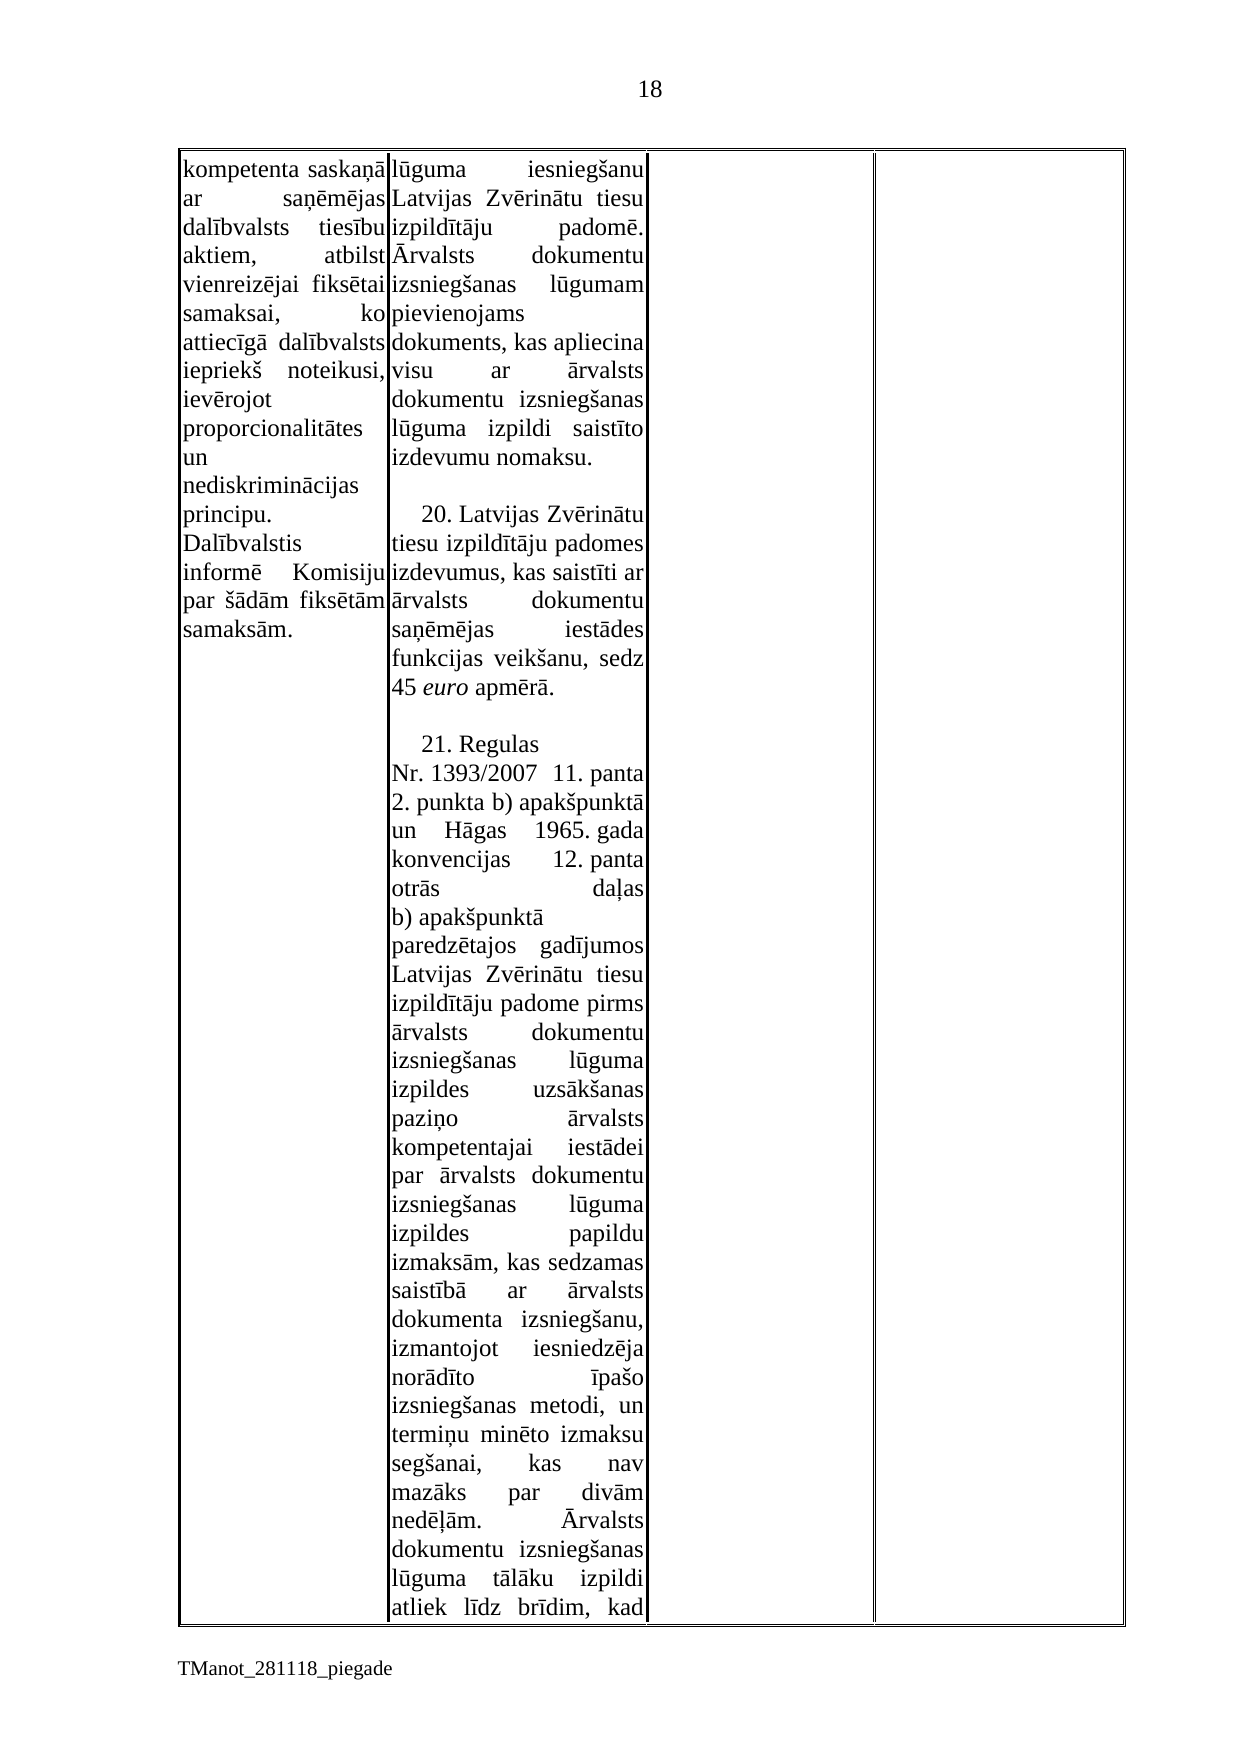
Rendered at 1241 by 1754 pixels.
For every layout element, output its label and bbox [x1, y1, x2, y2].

table_cell [647, 151, 875, 1623]
table_cell [181, 151, 388, 1623]
table_cell [388, 149, 647, 1623]
table_cell [875, 151, 1123, 1623]
